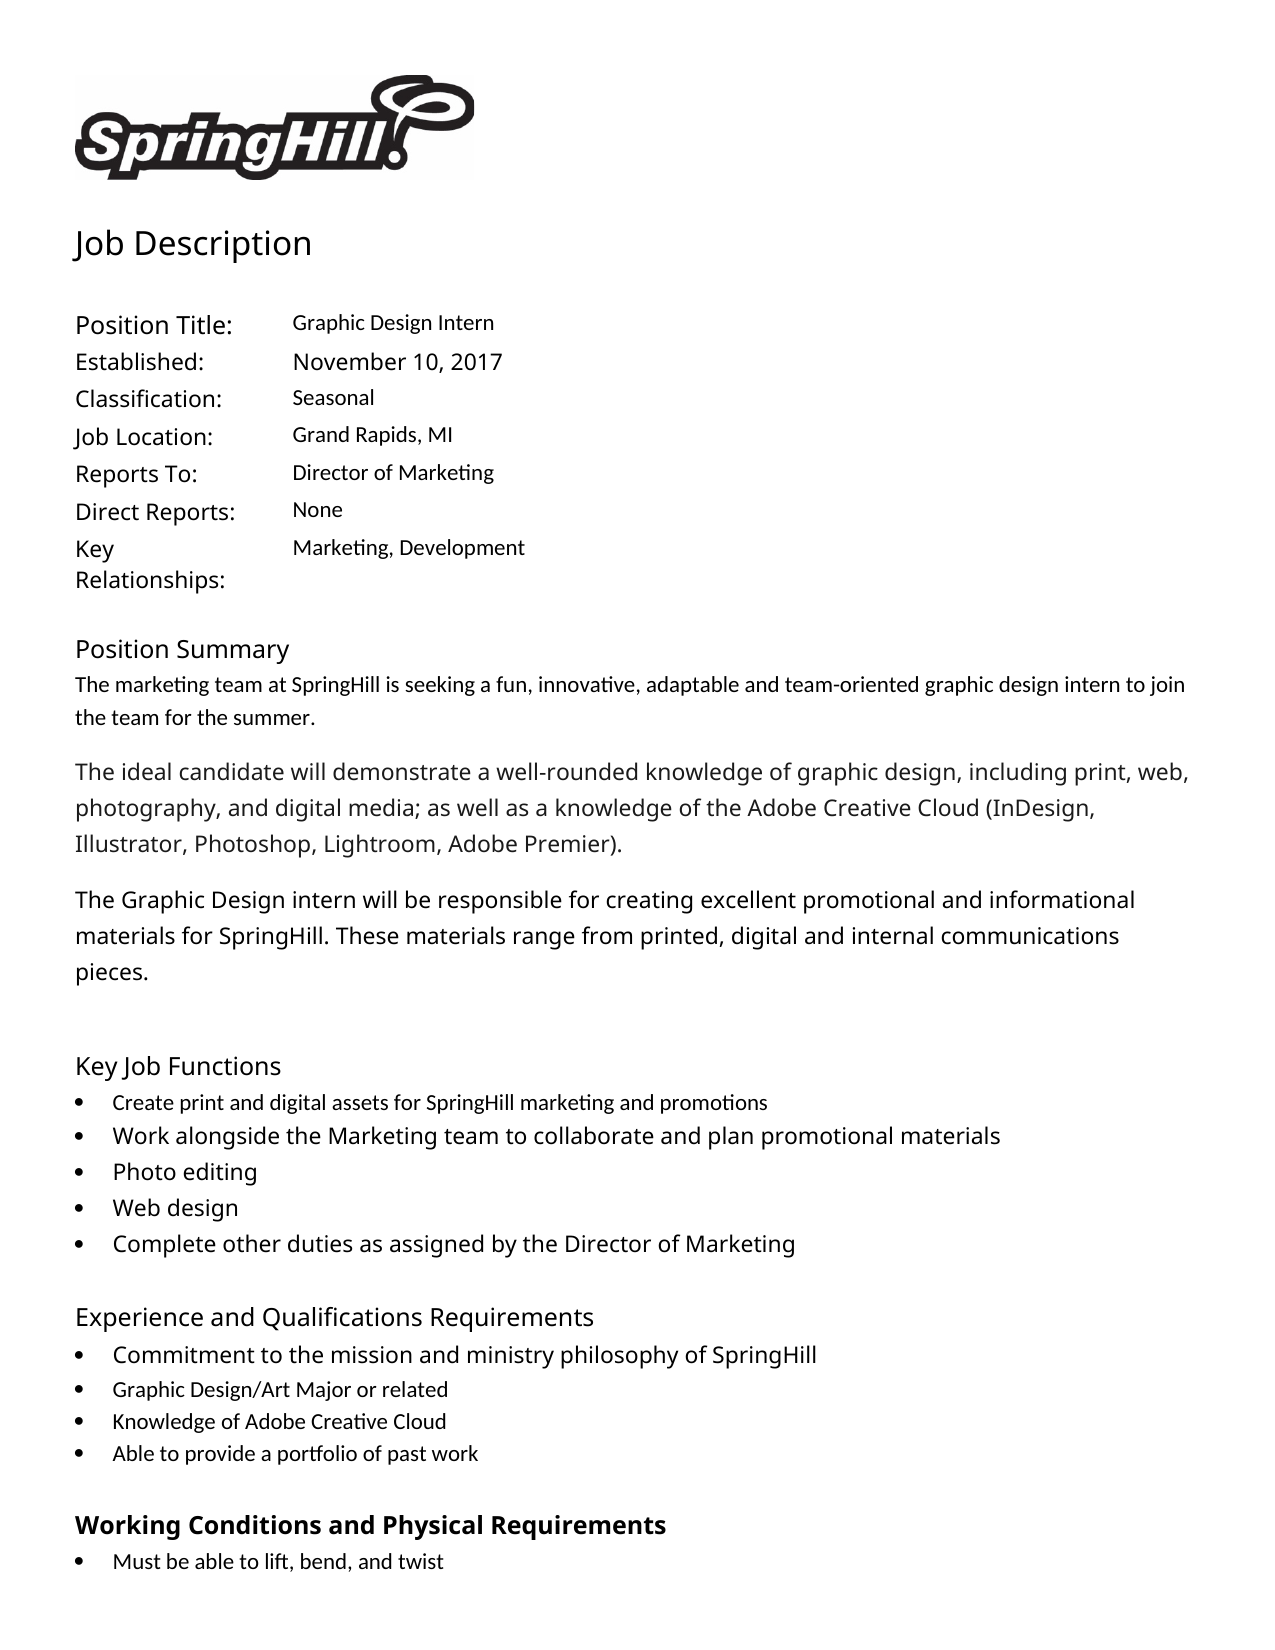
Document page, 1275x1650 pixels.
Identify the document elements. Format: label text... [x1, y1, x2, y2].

table_cell Direct Reports: [64, 495, 281, 533]
text Key Job Functions [75, 1049, 1200, 1083]
text Position Summary [75, 631, 1200, 665]
table_cell Established: [64, 345, 281, 383]
text Experience and Qualifications Requirements [75, 1300, 1200, 1334]
table_cell Reports To: [64, 458, 281, 495]
list Complete other duties as assigned by the Director of Marketing [75, 1228, 1200, 1259]
text Job Description [75, 220, 1200, 265]
table_cell Key Relationships: [64, 533, 281, 595]
table_cell [281, 495, 1209, 533]
table_header Position Title: [64, 308, 281, 345]
table_cell Job Location: [64, 420, 281, 458]
picture [75, 75, 475, 180]
list Commitment to the mission and ministry philosophy of SpringHill [75, 1339, 1200, 1370]
table_cell Classification: [64, 383, 281, 420]
text Working Conditions and Physical Requirements [75, 1508, 1200, 1542]
table_cell [281, 533, 1209, 595]
